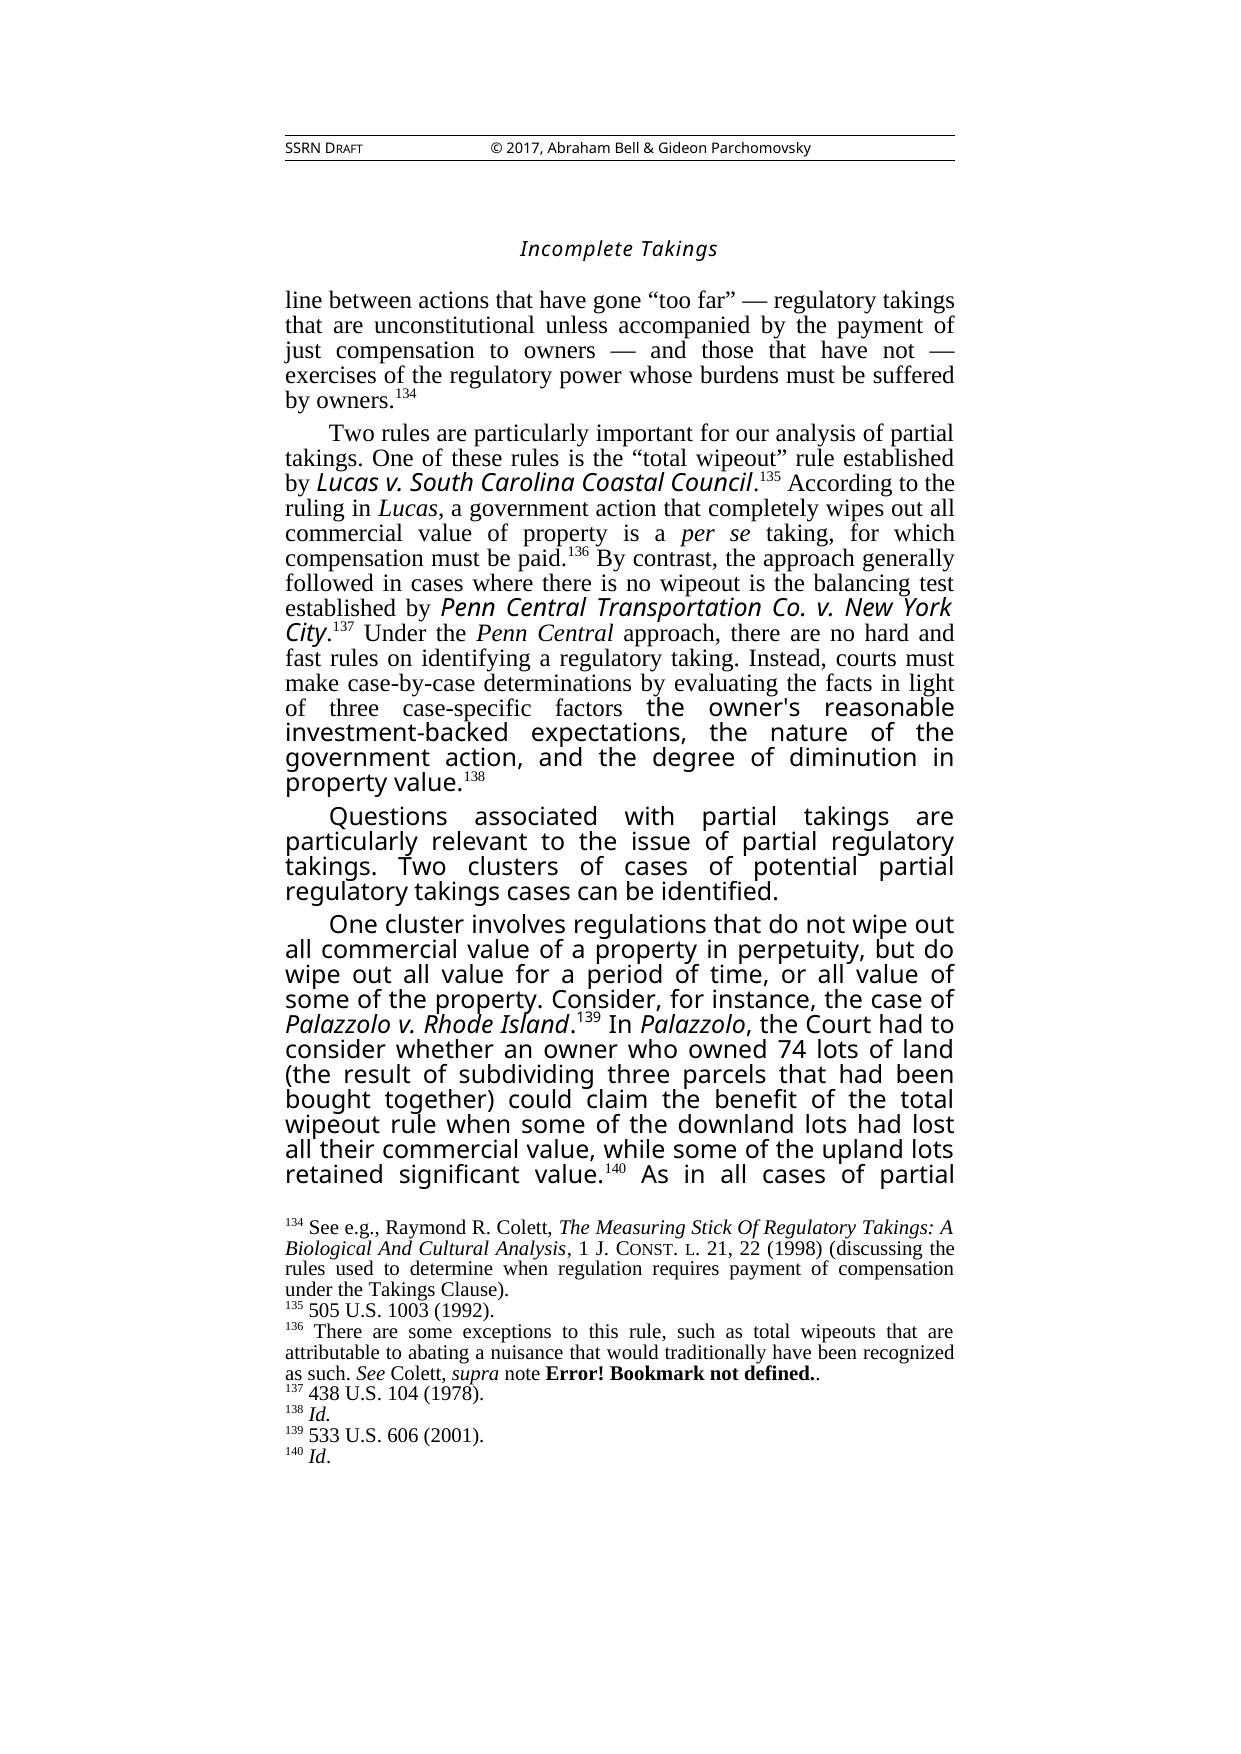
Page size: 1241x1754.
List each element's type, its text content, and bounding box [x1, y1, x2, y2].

text Questions associated with partial takings are particularly relevant to the issue of partial regulatory takings. Two clusters of cases of potential partial regulatory takings cases can be identified. [285, 805, 955, 905]
text Two rules are particularly important for our analysis of partial takings. One of these rules is the “total wipeout” rule established by Lucas v. South Carolina Coastal Council. According to the ruling in Lucas, a government action that completely wipes out all commercial value of property is a per se taking, for which compensation must be paid. By contrast, the approach generally followed in cases where there is no wipeout is the balancing test established by Penn Central Transportation Co. v. New York City. Under the Penn Central approach, there are no hard and fast rules on identifying a regulatory taking. Instead, courts must make case-by-case determinations by evaluating the facts in light of three case-specific factors the owner's reasonable investment-backed expectations, the nature of the government action, and the degree of diminution in property value. [285, 422, 955, 797]
text One cluster involves regulations that do not wipe out all commercial value of a property in perpetuity, but do wipe out all value for a period of time, or all value of some of the property. Consider, for instance, the case of Palazzolo v. Rhode Island. In Palazzolo, the Court had to consider whether an owner who owned 74 lots of land (the result of subdividing three parcels that had been bought together) could claim the benefit of the total wipeout rule when some of the downland lots had lost all their commercial value, while some of the upland lots retained significant value. As in all cases of partial regulatory takings, the Court declined to find a total wipeout. In Palazzolo, the Court ruled that all the lots should be considered together for purposes of the taking (just as courts rule that all lots should be considered together for purposes of evaluating the applicability of the offset doctrine in cases of partial takings), and that since some value was retained, there was no total wipeout. Similarly, in the case of Tahoe-Sierra Preservation Council, Inc. v. Tahoe Regional Planning Agency, the Court considered a regulation that wiped out all commercial value of certain lands during a moratorium period in which no construction was allowed. The moratorium was lifted after several years, and on that basis, the Court determined that there had been no total wipeout. [285, 913, 955, 1188]
text A variety of doctrines were developed to help courts draw the line between actions that have gone “too far” — regulatory takings that are unconstitutional unless accompanied by the payment of just compensation to owners — and those that have not — exercises of the regulatory power whose burdens must be suffered by owners. [285, 288, 955, 413]
